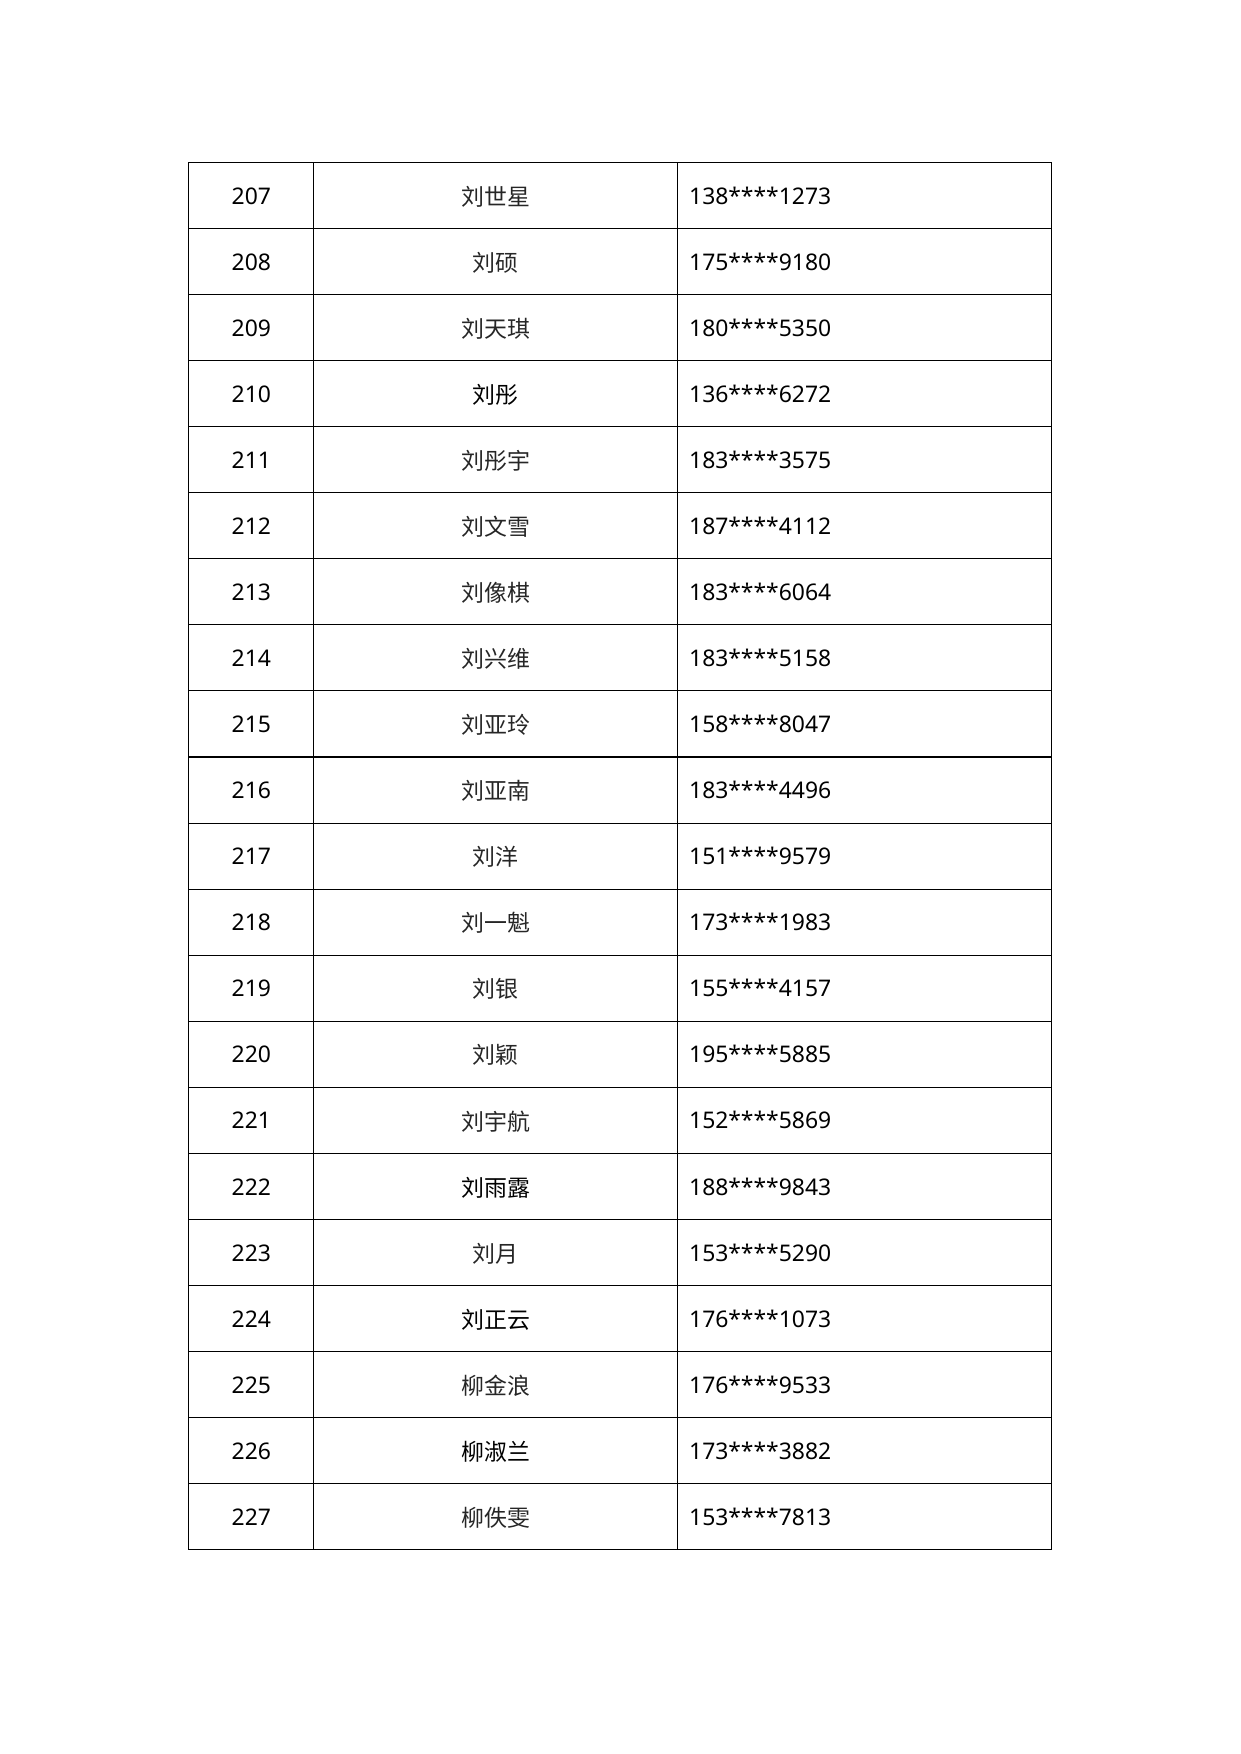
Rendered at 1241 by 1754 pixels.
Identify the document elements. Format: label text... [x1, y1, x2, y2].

table_cell 223 [189, 1220, 313, 1285]
table_cell 刘兴维 [314, 625, 677, 690]
table_cell 刘天琪 [314, 295, 677, 360]
table_cell 212 [189, 493, 313, 558]
table_cell 209 [189, 295, 313, 360]
table_cell 153****5290 [678, 1220, 1051, 1285]
table_cell 210 [189, 361, 313, 426]
table_cell 刘像棋 [314, 559, 677, 624]
table_cell 173****3882 [678, 1418, 1051, 1483]
table_cell 183****5158 [678, 625, 1051, 690]
table_cell 138****1273 [678, 163, 1051, 228]
table_cell 183****4496 [678, 758, 1051, 822]
table_cell 158****8047 [678, 691, 1051, 756]
table_cell 刘彤宇 [314, 427, 677, 492]
table_cell 224 [189, 1286, 313, 1351]
table_cell 225 [189, 1352, 313, 1417]
table_cell 刘洋 [314, 824, 677, 888]
table_cell 136****6272 [678, 361, 1051, 426]
table_cell 刘亚南 [314, 758, 677, 822]
table_cell 207 [189, 163, 313, 228]
table_cell 227 [189, 1484, 313, 1549]
table_cell 188****9843 [678, 1154, 1051, 1219]
table_cell 刘硕 [314, 229, 677, 294]
table_cell 柳佚雯 [314, 1484, 677, 1549]
table_cell 173****1983 [678, 890, 1051, 954]
table_cell 刘月 [314, 1220, 677, 1285]
table_cell 187****4112 [678, 493, 1051, 558]
table_cell 175****9180 [678, 229, 1051, 294]
table_cell 155****4157 [678, 956, 1051, 1021]
table_cell 222 [189, 1154, 313, 1219]
table_cell 208 [189, 229, 313, 294]
table_cell 219 [189, 956, 313, 1021]
table_cell 226 [189, 1418, 313, 1483]
table_cell 153****7813 [678, 1484, 1051, 1549]
table_cell 刘雨露 [314, 1154, 677, 1219]
table_cell 刘一魁 [314, 890, 677, 954]
table_cell 刘文雪 [314, 493, 677, 558]
table_cell 152****5869 [678, 1088, 1051, 1153]
table_cell 216 [189, 758, 313, 822]
table_cell 183****3575 [678, 427, 1051, 492]
table_cell 195****5885 [678, 1022, 1051, 1087]
table_cell 217 [189, 824, 313, 888]
table_cell 211 [189, 427, 313, 492]
table_cell 176****1073 [678, 1286, 1051, 1351]
table_cell 218 [189, 890, 313, 954]
table_cell 刘世星 [314, 163, 677, 228]
table_cell 214 [189, 625, 313, 690]
table_cell 213 [189, 559, 313, 624]
table_cell 刘彤 [314, 361, 677, 426]
table_cell 151****9579 [678, 824, 1051, 888]
table_cell 刘宇航 [314, 1088, 677, 1153]
table_cell 刘银 [314, 956, 677, 1021]
table_cell 刘正云 [314, 1286, 677, 1351]
table_cell 176****9533 [678, 1352, 1051, 1417]
table_cell 刘颖 [314, 1022, 677, 1087]
table_cell 刘亚玲 [314, 691, 677, 756]
table_cell 215 [189, 691, 313, 756]
table_cell 183****6064 [678, 559, 1051, 624]
table_cell 221 [189, 1088, 313, 1153]
table_cell 柳淑兰 [314, 1418, 677, 1483]
table_cell 220 [189, 1022, 313, 1087]
table_cell 180****5350 [678, 295, 1051, 360]
table_cell 柳金浪 [314, 1352, 677, 1417]
